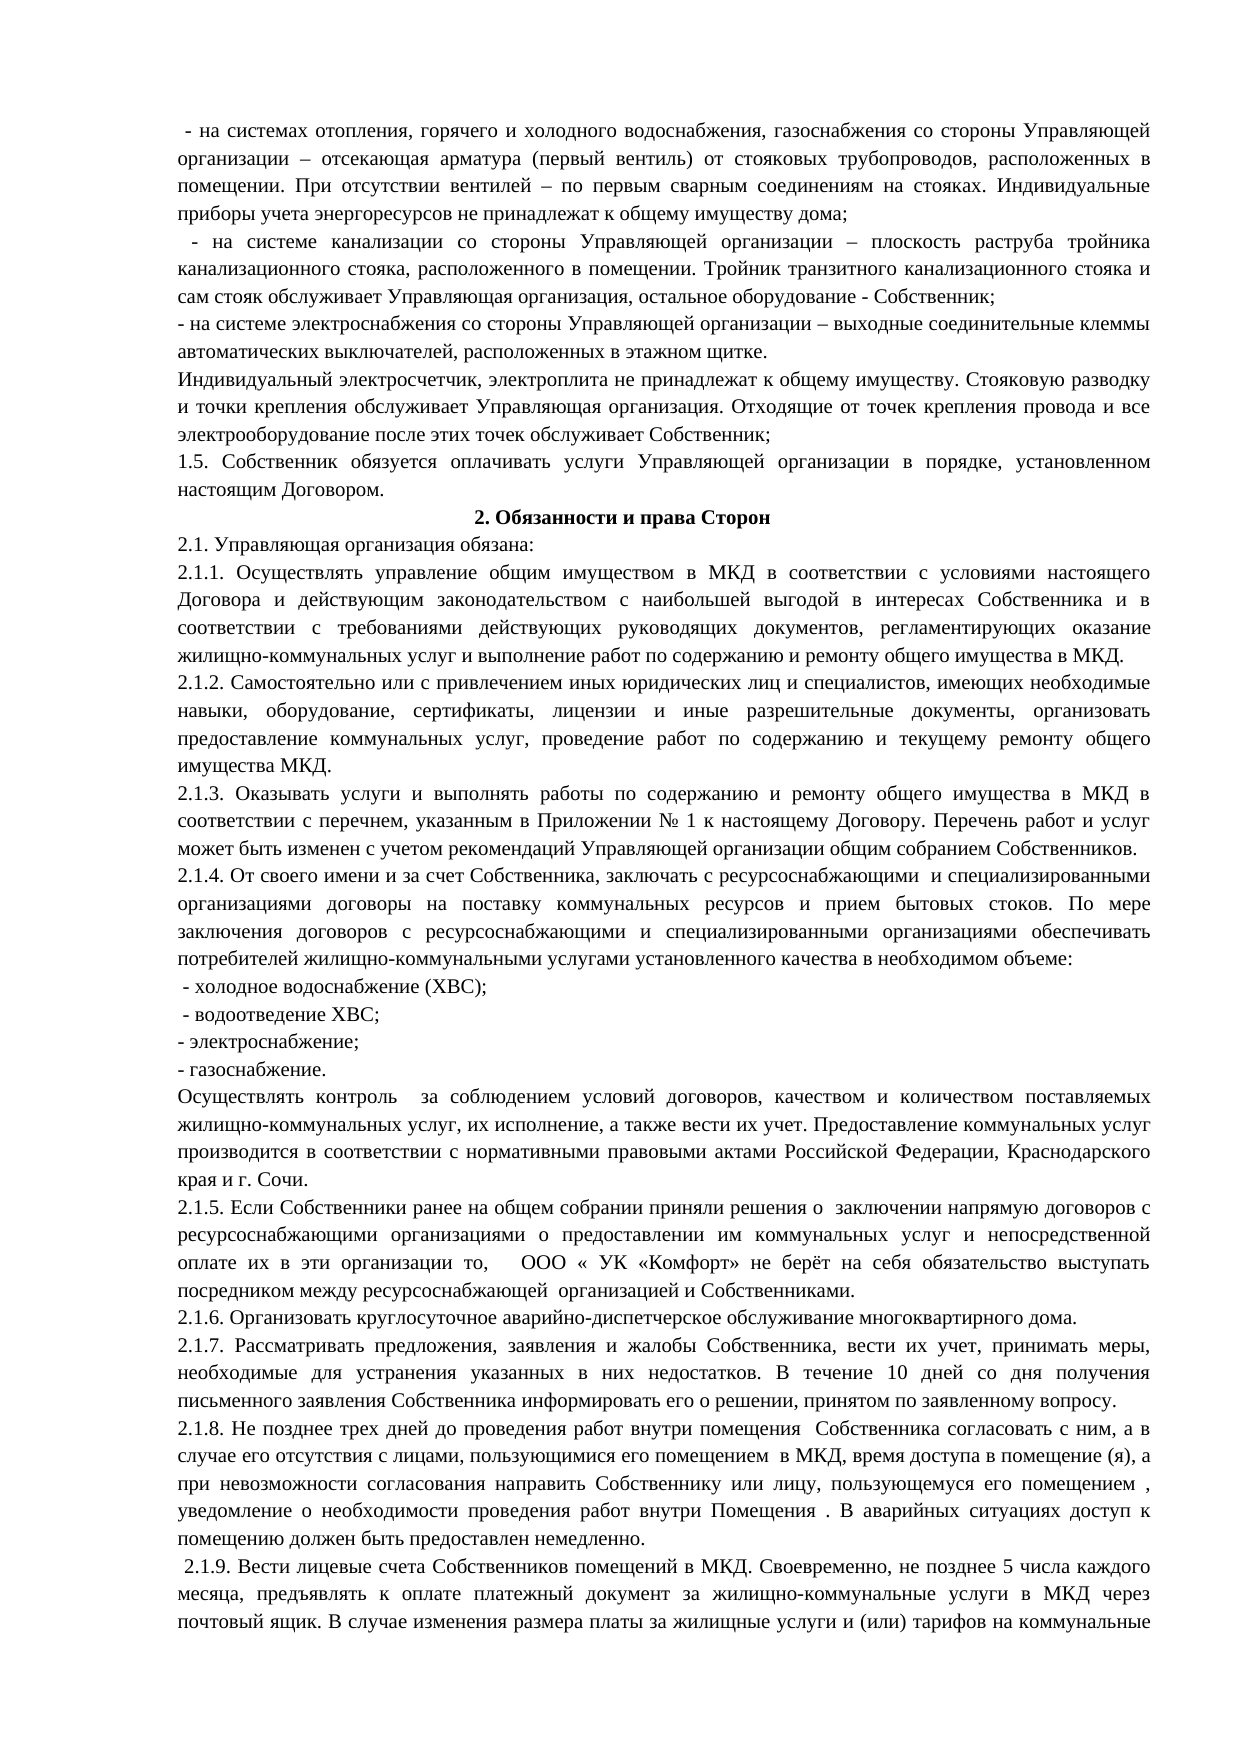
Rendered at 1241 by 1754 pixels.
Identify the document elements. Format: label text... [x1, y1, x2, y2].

text 2.1. Управляющая организация обязана: [177, 532, 1152, 556]
text - газоснабжение. [177, 1057, 1152, 1081]
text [177, 1553, 1152, 1633]
text 2.1.4. От своего имени и за счет Собственника, заключать с ресурсоснабжающими и специализированными организациями договоры на поставку коммунальных ресурсов и прием бытовых стоков. По мере заключения договоров с ресурсоснабжающими и специализированными организациями обеспечивать потребителей жилищно-коммунальными услугами установленного качества в необходимом объеме: [177, 863, 1152, 970]
text - водоотведение ХВС; [177, 1001, 1152, 1026]
text 1.5. Собственник обязуется оплачивать услуги Управляющей организации в порядке, установленном настоящим Договором. [177, 449, 1152, 501]
text - холодное водоснабжение (ХВС); [177, 974, 1152, 998]
text Осуществлять контроль за соблюдением условий договоров, качеством и количеством поставляемых жилищно-коммунальных услуг, их исполнение, а также вести их учет. Предоставление коммунальных услуг производится в соответствии с нормативными правовыми актами Российской Федерации, Краснодарского края и г. Сочи. [177, 1084, 1152, 1191]
text 2.1.5. Если Собственники ранее на общем собрании приняли решения о заключении напрямую договоров с ресурсоснабжающими организациями о предоставлении им коммунальных услуг и непосредственной оплате их в эти организации то, ООО « УК «Комфорт» не берёт на себя обязательство выступать посредником между ресурсоснабжающей организацией и Собственниками. [177, 1195, 1152, 1302]
text 2.1.3. Оказывать услуги и выполнять работы по содержанию и ремонту общего имущества в МКД в соответствии с перечнем, указанным в Приложении № 1 к настоящему Договору. Перечень работ и услуг может быть изменен с учетом рекомендаций Управляющей организации общим собранием Собственников. [177, 781, 1152, 860]
text - на системе канализации со стороны Управляющей организации – плоскость раструба тройника канализационного стояка, расположенного в помещении. Тройник транзитного канализационного стояка и сам стояк обслуживает Управляющая организация, остальное оборудование - Собственник; [177, 228, 1152, 308]
text 2.1.7. Рассматривать предложения, заявления и жалобы Собственника, вести их учет, принимать меры, необходимые для устранения указанных в них недостатков. В течение 10 дней со дня получения письменного заявления Собственника информировать его о решении, принятом по заявленному вопросу. [177, 1333, 1152, 1412]
text 2. Обязанности и права Сторон [177, 504, 1152, 529]
text - на системах отопления, горячего и холодного водоснабжения, газоснабжения со стороны Управляющей организации – отсекающая арматура (первый вентиль) от стояковых трубопроводов, расположенных в помещении. При отсутствии вентилей – по первым сварным соединениям на стояках. Индивидуальные приборы учета энергоресурсов не принадлежат к общему имуществу дома; [177, 118, 1152, 225]
text Индивидуальный электросчетчик, электроплита не принадлежат к общему имуществу. Стояковую разводку и точки крепления обслуживает Управляющая организация. Отходящие от точек крепления провода и все электрооборудование после этих точек обслуживает Собственник; [177, 367, 1152, 446]
text 2.1.2. Самостоятельно или с привлечением иных юридических лиц и специалистов, имеющих необходимые навыки, оборудование, сертификаты, лицензии и иные разрешительные документы, организовать предоставление коммунальных услуг, проведение работ по содержанию и текущему ремонту общего имущества МКД. [177, 670, 1152, 777]
text 2.1.6. Организовать круглосуточное аварийно-диспетчерское обслуживание многоквартирного дома. [177, 1305, 1152, 1329]
text 2.1.1. Осуществлять управление общим имуществом в МКД в соответствии с условиями настоящего Договора и действующим законодательством с наибольшей выгодой в интересах Собственника и в соответствии с требованиями действующих руководящих документов, регламентирующих оказание жилищно-коммунальных услуг и выполнение работ по содержанию и ремонту общего имущества в МКД. [177, 560, 1152, 667]
text - на системе электроснабжения со стороны Управляющей организации – выходные соединительные клеммы автоматических выключателей, расположенных в этажном щитке. [177, 311, 1152, 363]
text - электроснабжение; [177, 1029, 1152, 1053]
text 2.1.8. Не позднее трех дней до проведения работ внутри помещения Собственника согласовать с ним, а в случае его отсутствия с лицами, пользующимися его помещением в МКД, время доступа в помещение (я), а при невозможности согласования направить Собственнику или лицу, пользующемуся его помещением , уведомление о необходимости проведения работ внутри Помещения . В аварийных ситуациях доступ к помещению должен быть предоставлен немедленно. [177, 1416, 1152, 1550]
